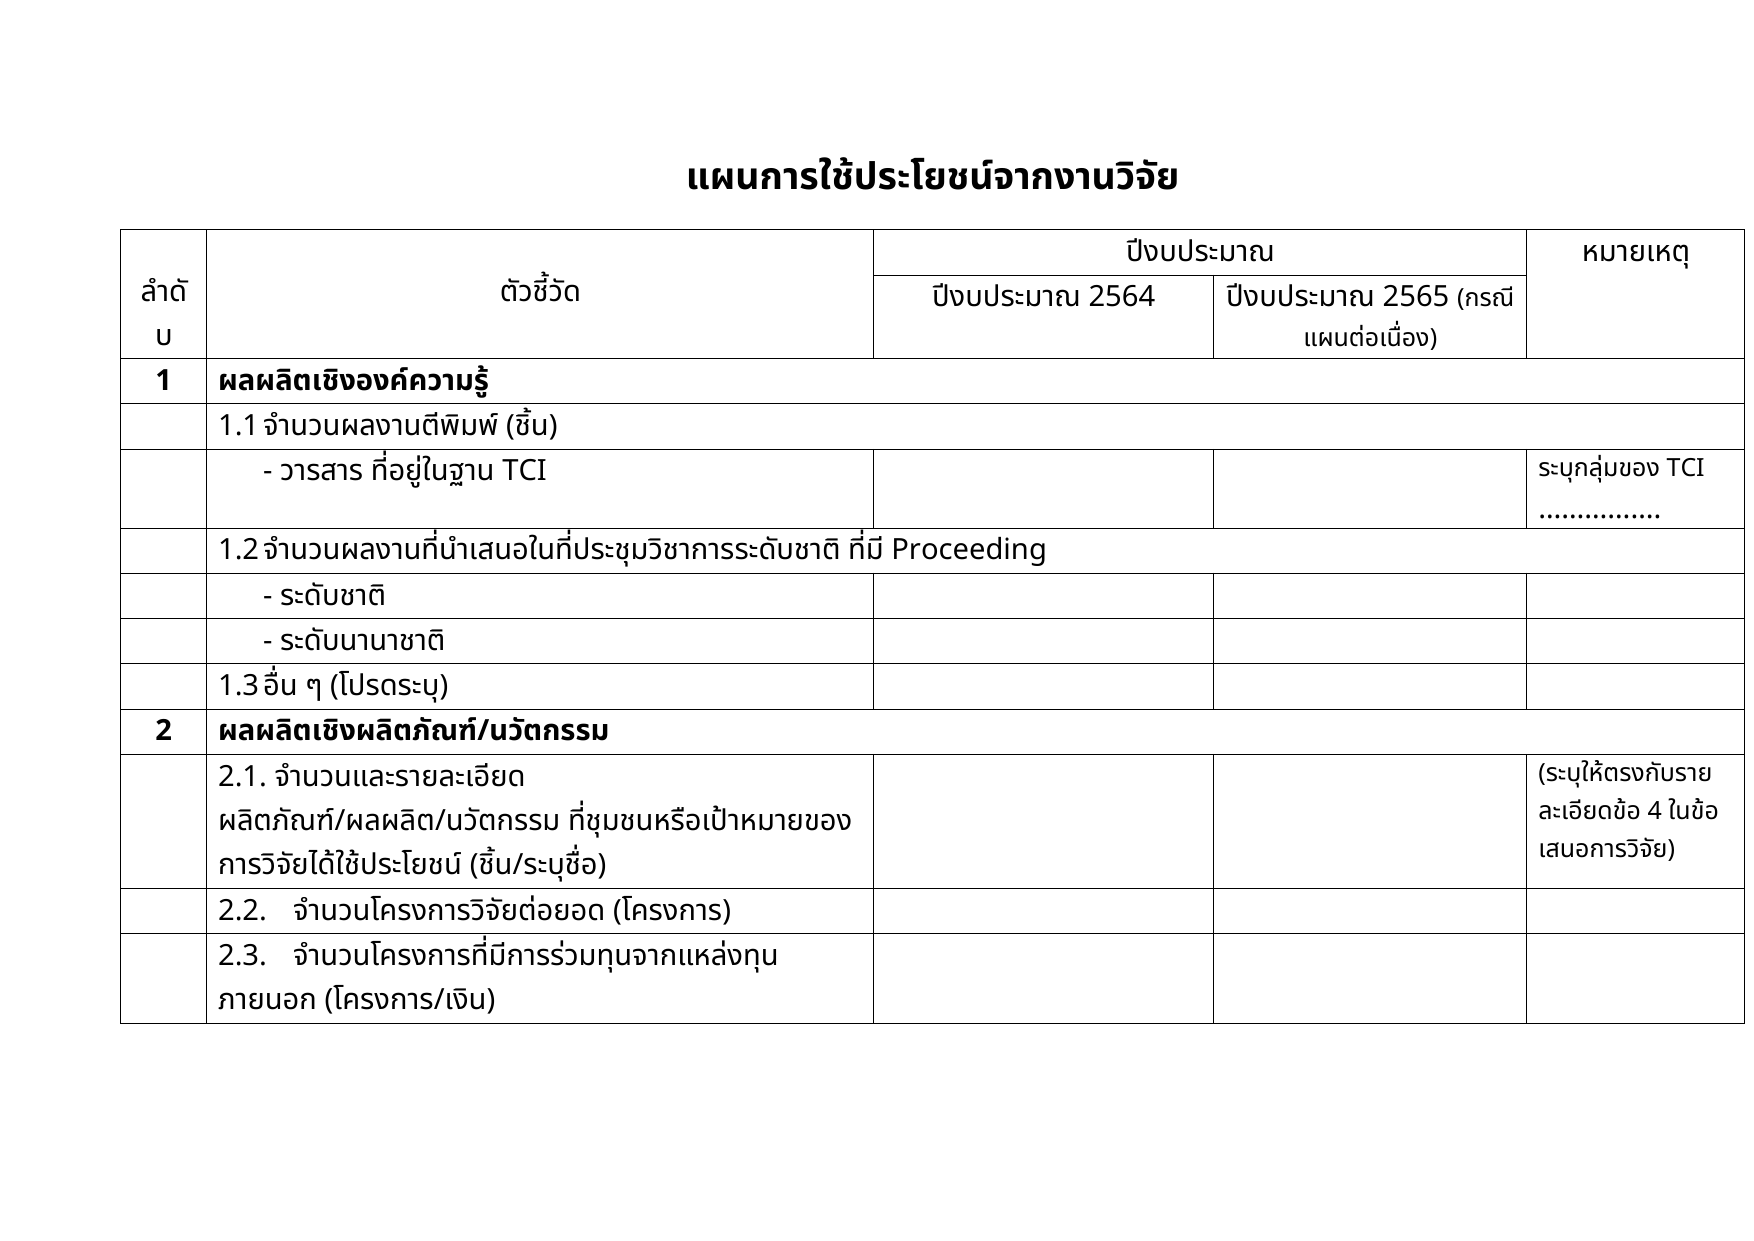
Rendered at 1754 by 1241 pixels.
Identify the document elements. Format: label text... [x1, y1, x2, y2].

table_header แผนการใช้ประโยชน์จากงานวิจัย [121, 150, 1745, 229]
table_cell [1527, 619, 1744, 663]
table_cell 1.3 อื่น ๆ (โปรดระบุ) [207, 664, 873, 709]
table_cell [1214, 934, 1526, 1023]
table_cell [121, 529, 206, 573]
table_cell ตัวชี้วัด [207, 230, 873, 358]
table_cell [1214, 574, 1526, 618]
table_cell [874, 450, 1213, 527]
table_cell [1527, 664, 1744, 709]
table_cell ผลผลิตเชิงผลิตภัณฑ์/นวัตกรรม [207, 710, 1744, 754]
table_cell หมายเหตุ [1527, 230, 1744, 358]
table_cell ปีงบประมาณ 2565 (กรณีแผนต่อเนื่อง) [1214, 276, 1526, 358]
table_cell [1527, 934, 1744, 1023]
table_cell [1527, 889, 1744, 933]
table_cell [874, 664, 1213, 709]
table_cell [1527, 574, 1744, 618]
table_cell - ระดับนานาชาติ [207, 619, 873, 663]
table_cell [121, 755, 206, 888]
table_cell [874, 619, 1213, 663]
table_cell [1214, 450, 1526, 527]
table_cell [121, 664, 206, 709]
table_cell 1.2 จำนวนผลงานที่นำเสนอในที่ประชุมวิชาการระดับชาติ ที่มี Proceeding [207, 529, 1744, 573]
table_cell [1214, 619, 1526, 663]
table_cell 2.2. จำนวนโครงการวิจัยต่อยอด (โครงการ) [207, 889, 873, 933]
table_cell ปีงบประมาณ [874, 230, 1526, 274]
table_cell [121, 450, 206, 527]
table_cell [121, 934, 206, 1023]
table_cell [121, 574, 206, 618]
table_cell 1 [121, 359, 206, 403]
table_cell ผลผลิตเชิงองค์ความรู้ [207, 359, 1744, 403]
table_cell (ระบุให้ตรงกับรายละเอียดข้อ 4 ในข้อเสนอการวิจัย) [1527, 755, 1744, 888]
table_cell [121, 889, 206, 933]
table_cell [1214, 889, 1526, 933]
table_cell 2 [121, 710, 206, 754]
table_cell [1214, 664, 1526, 709]
table_cell [874, 934, 1213, 1023]
table_cell - ระดับชาติ [207, 574, 873, 618]
table_cell 2.1. จำนวนและรายละเอียด ผลิตภัณฑ์/ผลผลิต/นวัตกรรม ที่ชุมชนหรือเป้าหมายของการวิจัยได้ใช้ประโยชน์ (ชิ้น/ระบุชื่อ) [207, 755, 873, 888]
table_cell - วารสาร ที่อยู่ในฐาน TCI [207, 450, 873, 527]
table_cell 2.3. จำนวนโครงการที่มีการร่วมทุนจากแหล่งทุนภายนอก (โครงการ/เงิน) [207, 934, 873, 1023]
table_cell [121, 619, 206, 663]
table_cell 1.1 จำนวนผลงานตีพิมพ์ (ชิ้น) [207, 404, 1744, 449]
table_cell ระบุกลุ่มของ TCI ……………. [1527, 450, 1744, 527]
table_cell [1214, 755, 1526, 888]
table_cell [874, 889, 1213, 933]
table_cell ปีงบประมาณ 2564 [874, 276, 1213, 358]
table_cell [874, 755, 1213, 888]
table_cell [874, 574, 1213, 618]
table_cell ลำดับ [121, 230, 206, 358]
table_cell [121, 404, 206, 449]
